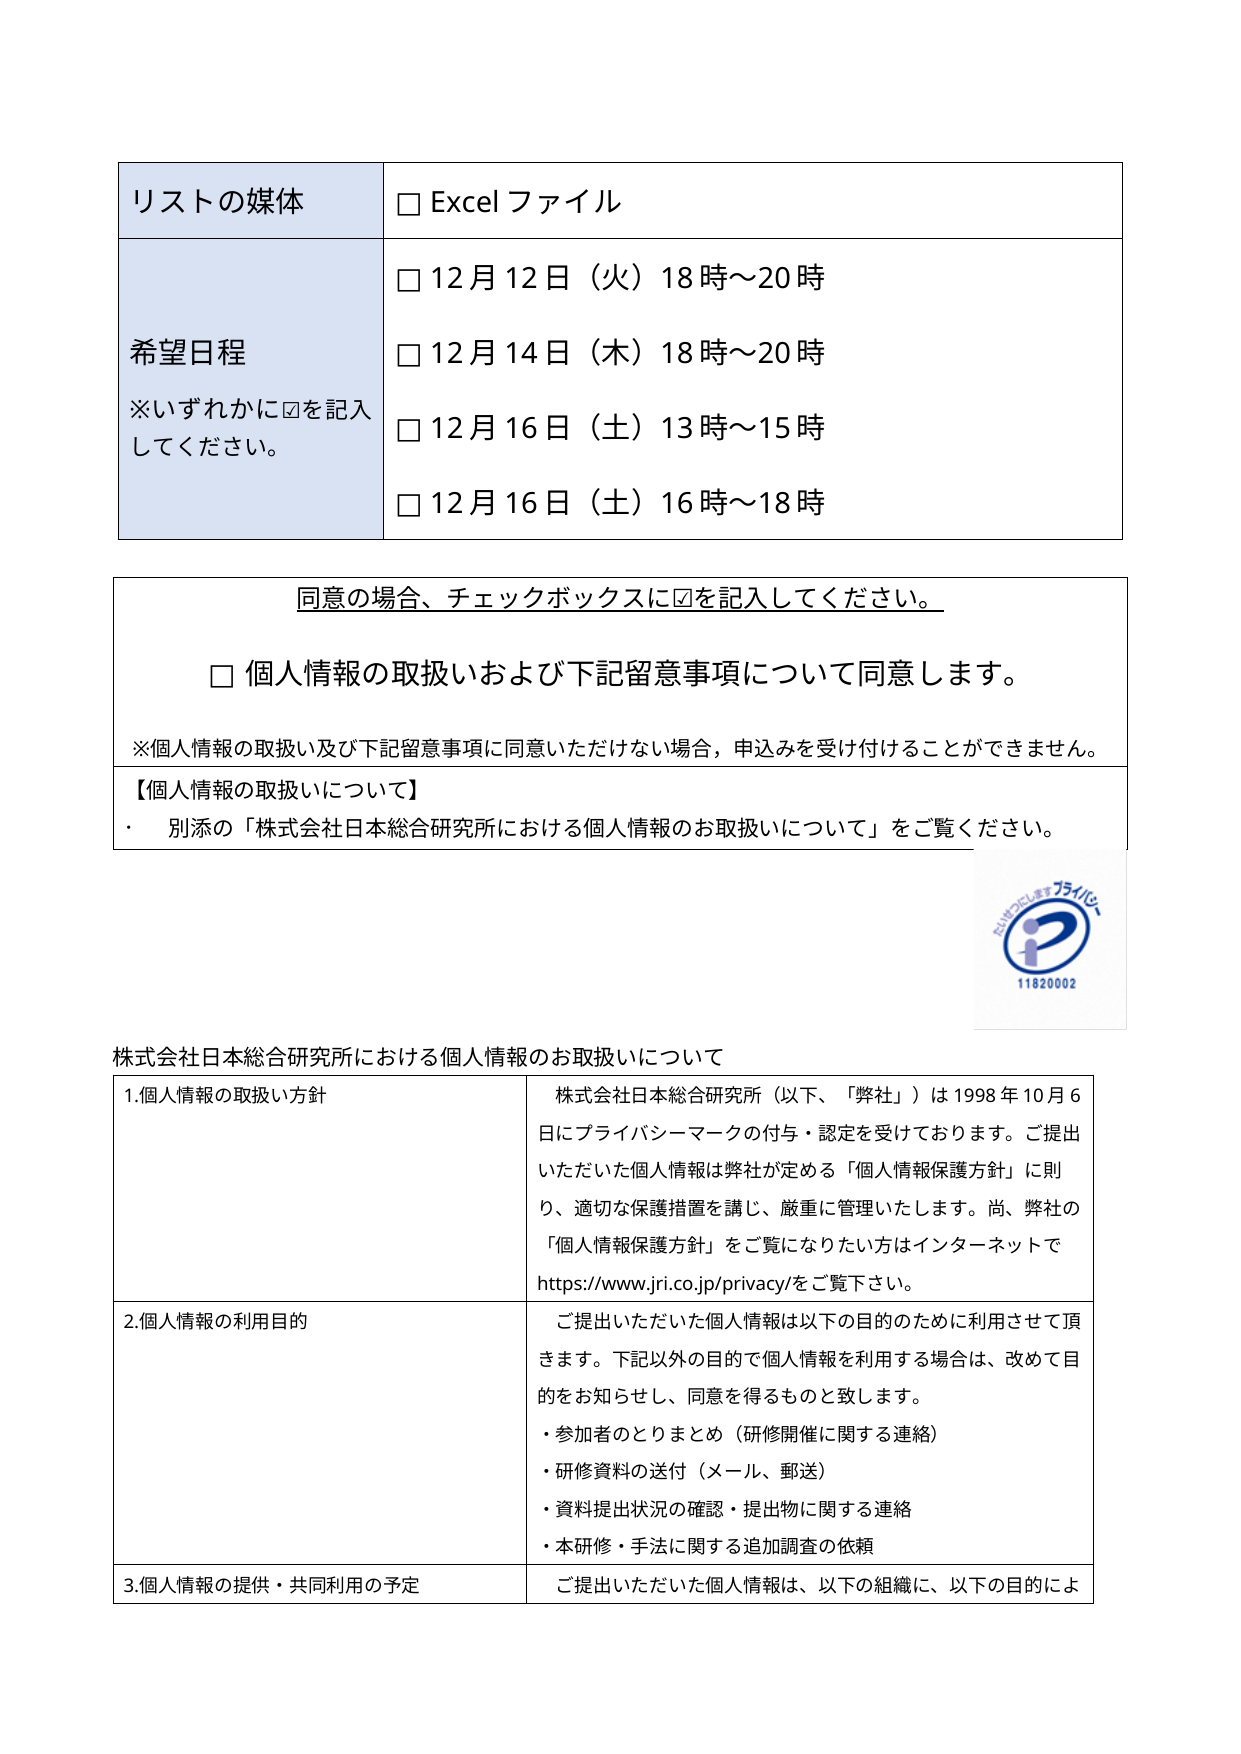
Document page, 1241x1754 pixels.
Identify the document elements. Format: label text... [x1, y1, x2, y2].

table_header 株式会社日本総合研究所（以下、「弊社」）は1998年10月6日にプライバシーマークの付与・認定を受けております。ご提出いただいた個人情報は弊社が定める「個人情報保護方針」に則り、適切な保護措置を講じ、厳重に管理いたします。尚、弊社の「個人情報保護方針」をご覧になりたい方はインターネットでhttps://www.jri.co.jp/privacy/をご覧下さい。 [527, 1076, 1093, 1301]
table_cell ご提出いただいた個人情報は以下の目的のために利用させて頂きます。下記以外の目的で個人情報を利用する場合は、改めて目的をお知らせし、同意を得るものと致します。 ・参加者のとりまとめ（研修開催に関する連絡） ・研修資料の送付（メール、郵送） ・資料提出状況の確認・提出物に関する連絡 ・本研修・手法に関する追加調査の依頼 [527, 1302, 1093, 1564]
table_cell □ 12月12日（火）18時～20時 □ 12月14日（木）18時～20時 □ 12月16日（土）13時～15時 □ 12月16日（土）16時～18時 [384, 239, 1122, 539]
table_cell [527, 1565, 1093, 1603]
picture [973, 849, 1128, 1031]
table_header 1.個人情報の取扱い方針 [114, 1076, 526, 1301]
table_cell □ 紙 □ Excelファイル [384, 163, 1122, 238]
table_cell 希望日程 ※いずれかに☑を記入してください。 [119, 239, 383, 539]
table_cell 【個人情報の取扱いについて】 別添の「株式会社日本総合研究所における個人情報のお取扱いについて」をご覧ください。 [114, 767, 1127, 848]
table_cell 3.個人情報の提供・共同利用の予定 [114, 1565, 526, 1603]
text 株式会社日本総合研究所における個人情報のお取扱いについて [112, 1037, 1128, 1074]
table_header 同意の場合、チェックボックスに☑を記入してください。 個人情報の取扱いおよび下記留意事項について同意します。 ※個人情報の取扱い及び下記留意事項に同意いただけない場合，申込みを受け付けることができません。 [114, 578, 1127, 766]
table_cell 2.個人情報の利用目的 [114, 1302, 526, 1564]
table_cell 希望するチェックリストの媒体 [119, 163, 383, 238]
